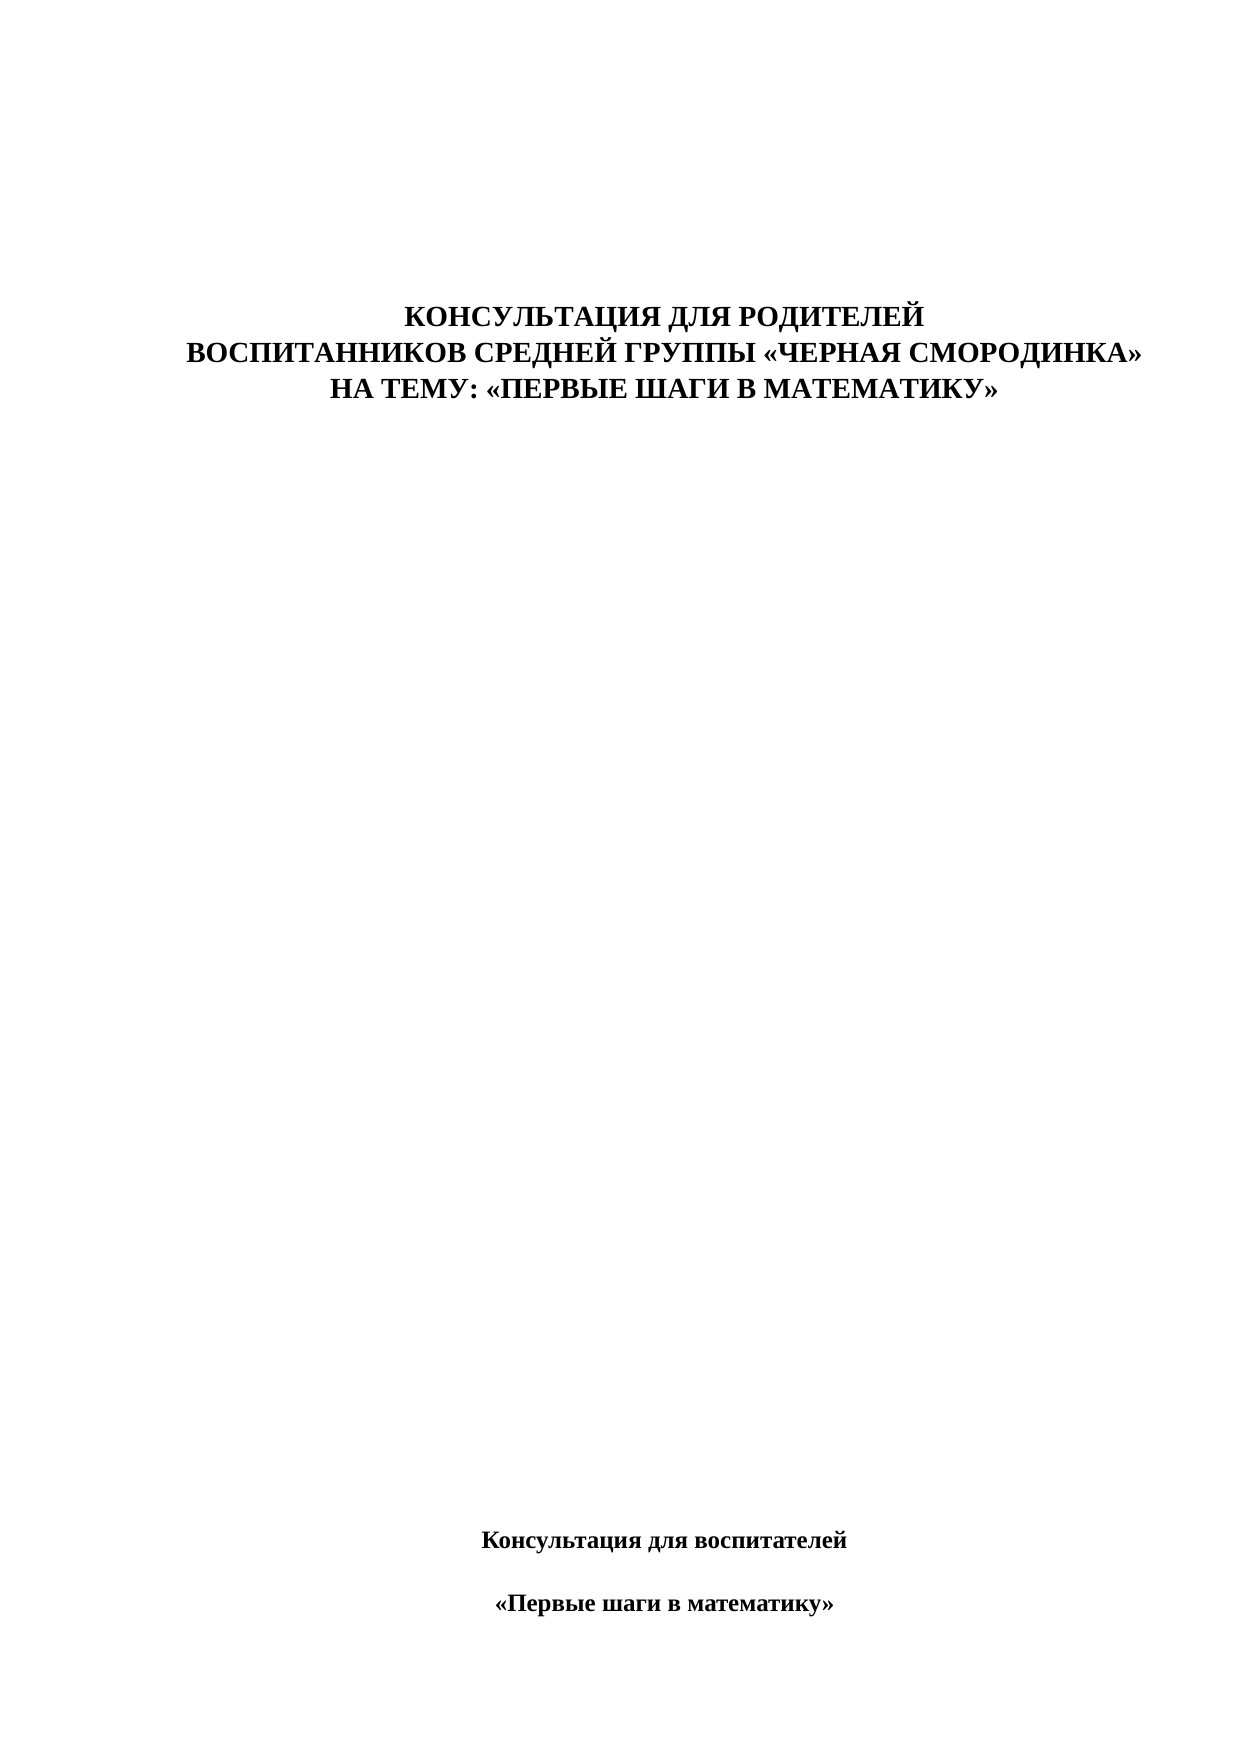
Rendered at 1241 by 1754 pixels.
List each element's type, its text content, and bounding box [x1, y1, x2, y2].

text ВОСПИТАННИКОВ СРЕДНЕЙ ГРУППЫ «ЧЕРНАЯ СМОРОДИНКА» [177, 335, 1152, 368]
text КОНСУЛЬТАЦИЯ ДЛЯ РОДИТЕЛЕЙ [177, 299, 1152, 332]
text «Первые шаги в математику» [177, 1585, 1152, 1616]
text НА ТЕМУ: «ПЕРВЫЕ ШАГИ В МАТЕМАТИКУ» [177, 371, 1152, 405]
text Консультация для воспитателей [177, 1523, 1152, 1585]
